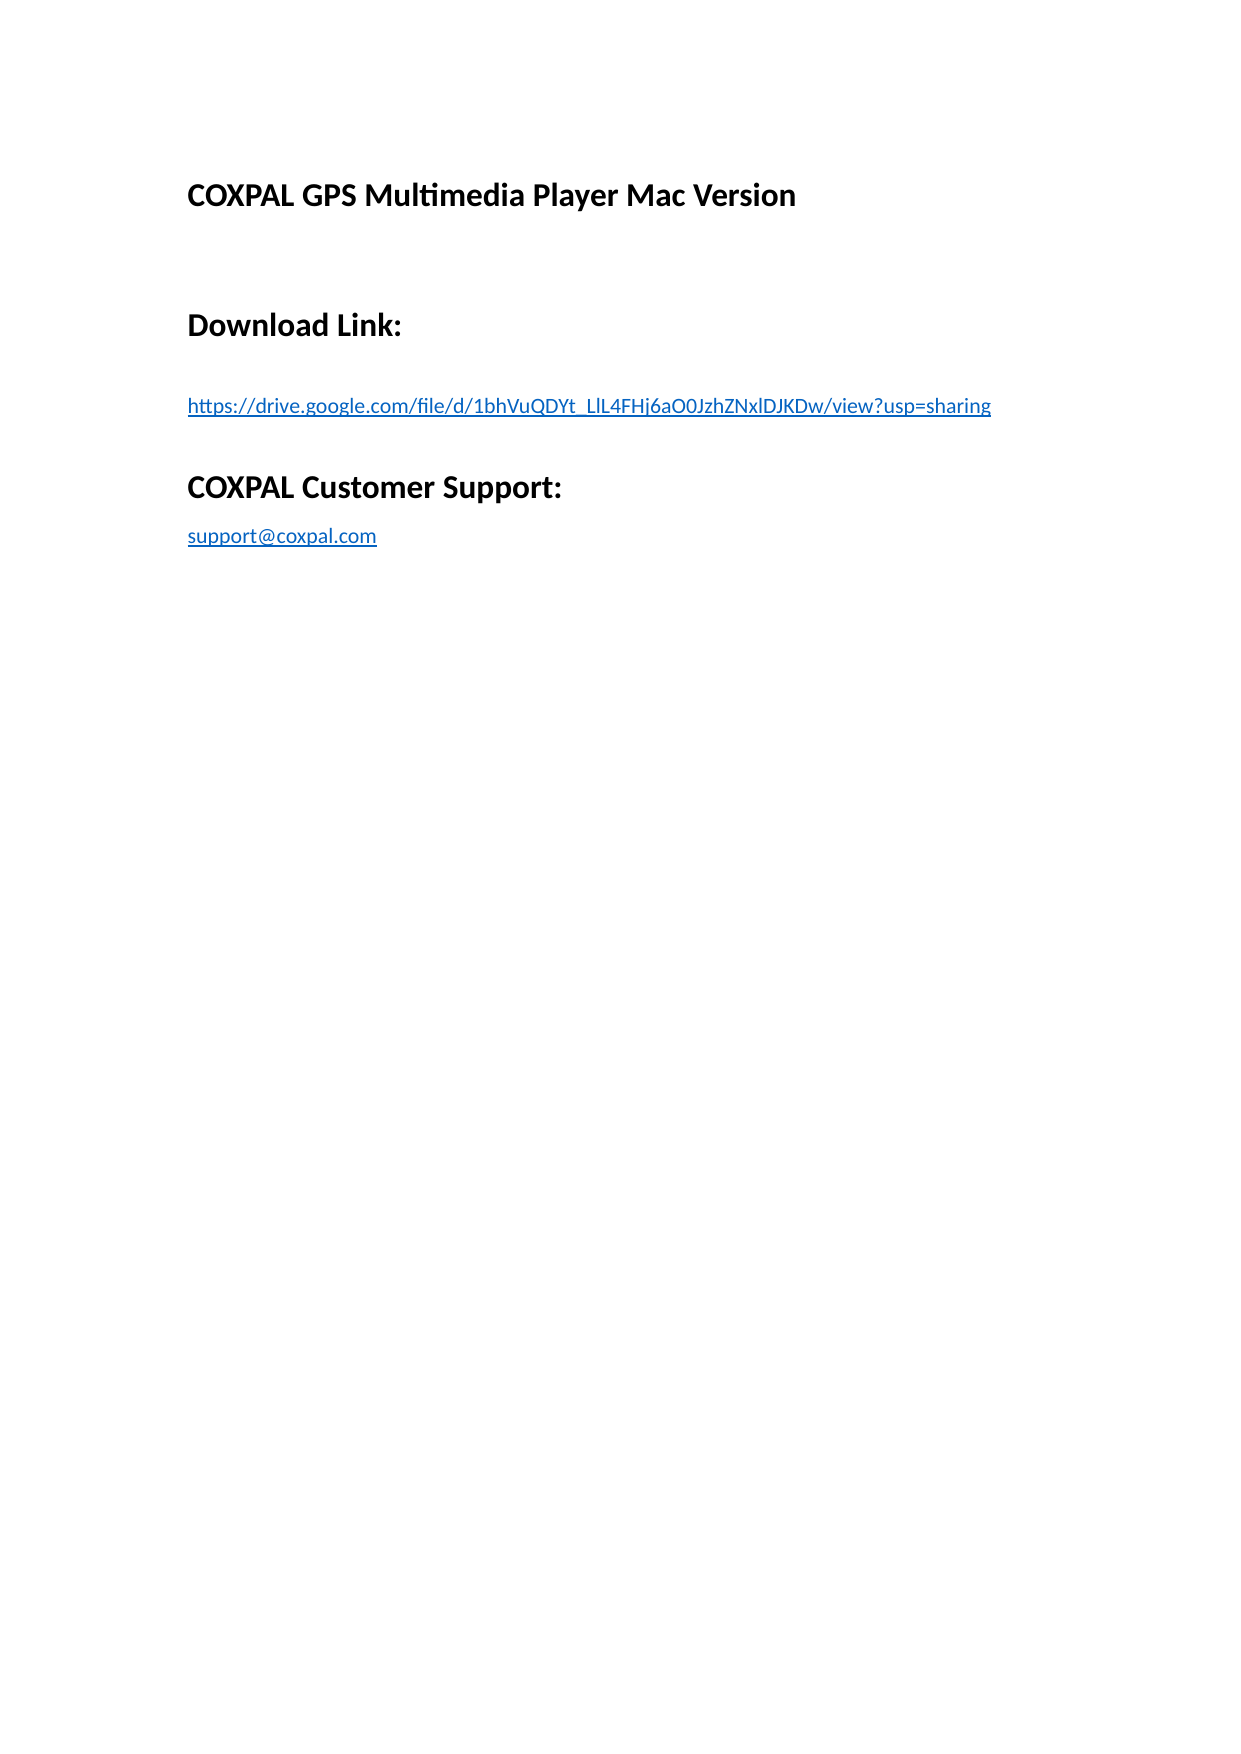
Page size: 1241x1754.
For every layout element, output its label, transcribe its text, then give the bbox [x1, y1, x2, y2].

text https://drive.google.com/file/d/1bhVuQDYt_LlL4FHj6aO0JzhZNxlDJKDw/view?usp=sharing [187, 389, 1053, 422]
text COXPAL GPS Multimedia Player Mac Version [187, 162, 1053, 227]
text support@coxpal.com [187, 519, 1053, 552]
text COXPAL Customer Support: [187, 454, 1053, 519]
text Download Link: [187, 292, 1053, 357]
